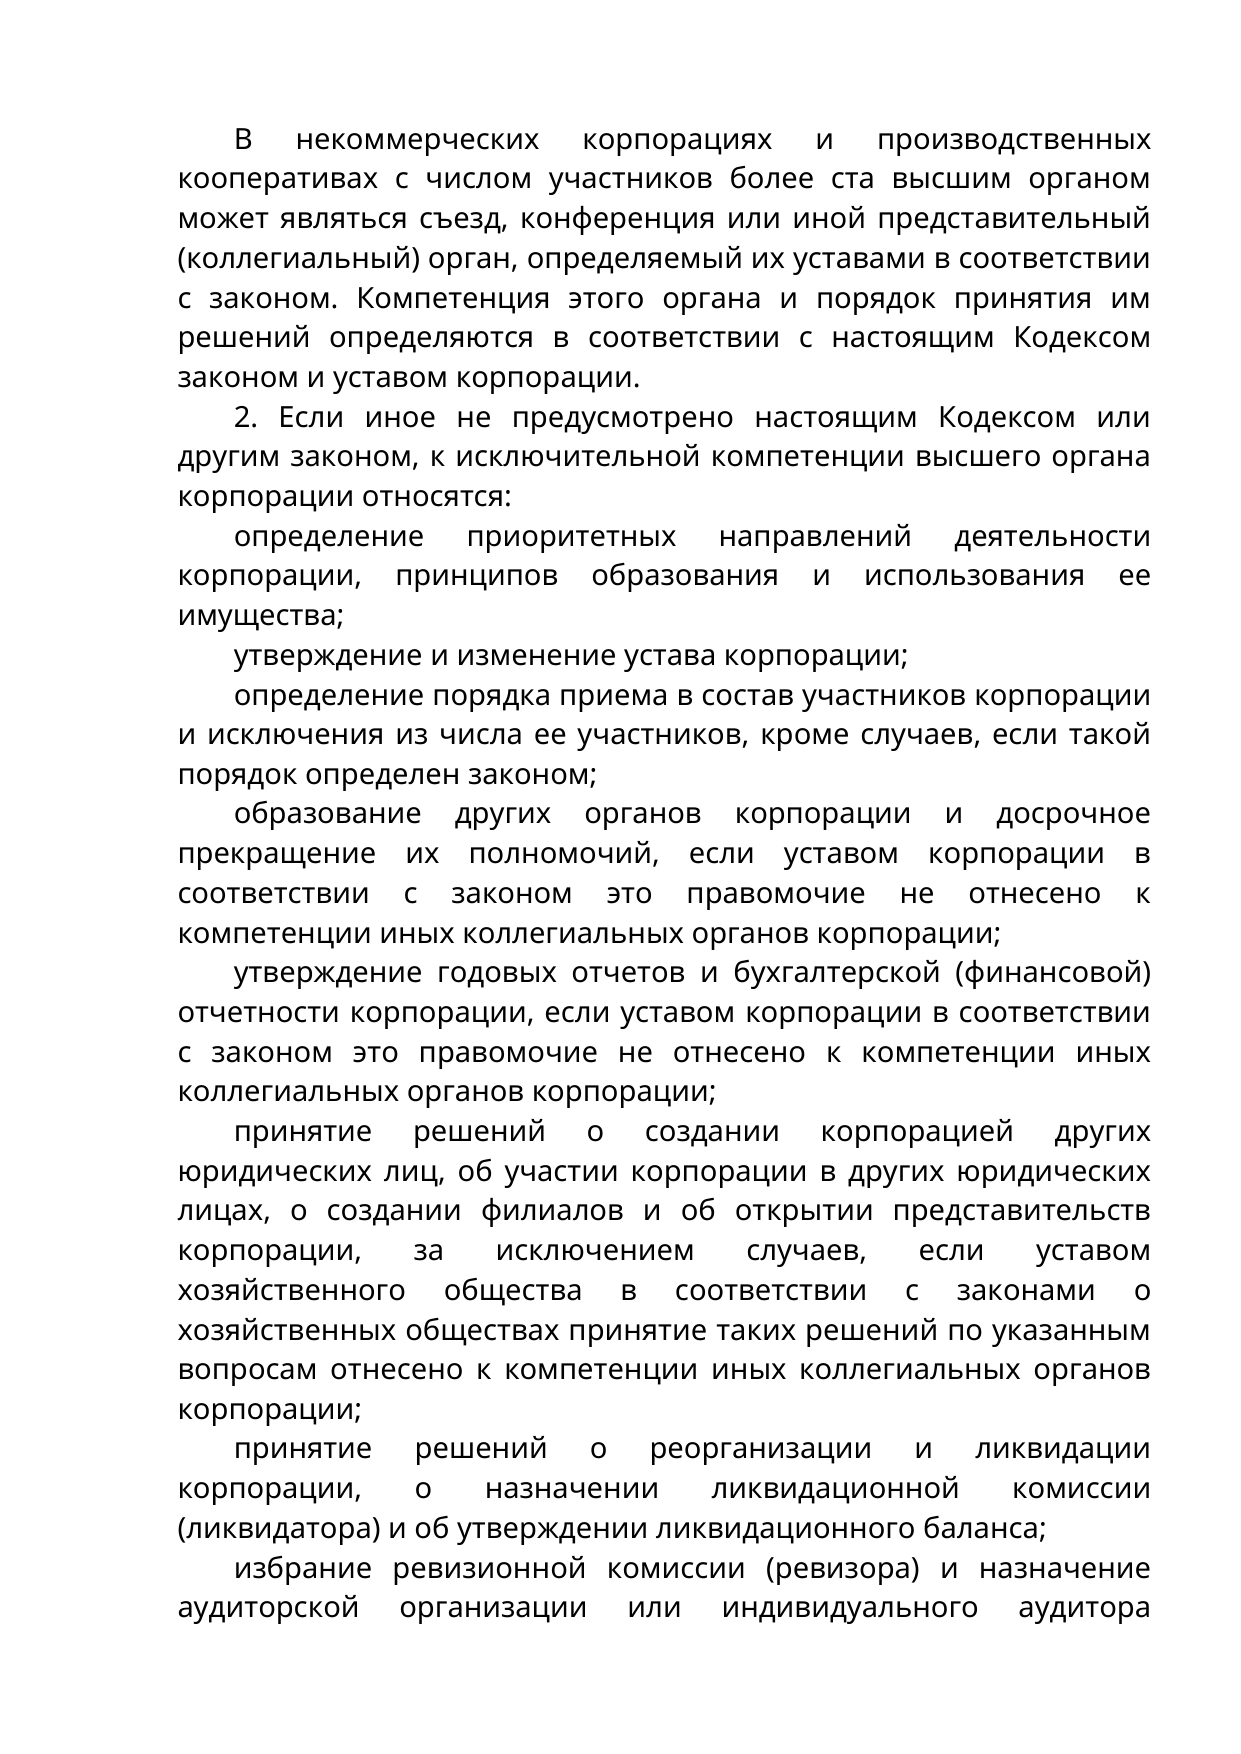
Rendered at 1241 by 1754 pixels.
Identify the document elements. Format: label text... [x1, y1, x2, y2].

text принятие решений о реорганизации и ликвидации корпорации, о назначении ликвидационной комиссии (ликвидатора) и об утверждении ликвидационного баланса; [177, 1428, 1152, 1547]
text образование других органов корпорации и досрочное прекращение их полномочий, если уставом корпорации в соответствии с законом это правомочие не отнесено к компетенции иных коллегиальных органов корпорации; [177, 793, 1152, 952]
text 2. Если иное не предусмотрено настоящим Кодексом или другим законом, к исключительной компетенции высшего органа корпорации относятся: [177, 396, 1152, 515]
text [177, 1547, 1152, 1626]
text определение порядка приема в состав участников корпорации и исключения из числа ее участников, кроме случаев, если такой порядок определен законом; [177, 674, 1152, 793]
text принятие решений о создании корпорацией других юридических лиц, об участии корпорации в других юридических лицах, о создании филиалов и об открытии представительств корпорации, за исключением случаев, если уставом хозяйственного общества в соответствии с законами о хозяйственных обществах принятие таких решений по указанным вопросам отнесено к компетенции иных коллегиальных органов корпорации; [177, 1110, 1152, 1428]
text утверждение годовых отчетов и бухгалтерской (финансовой) отчетности корпорации, если уставом корпорации в соответствии с законом это правомочие не отнесено к компетенции иных коллегиальных органов корпорации; [177, 952, 1152, 1110]
text В некоммерческих корпорациях и производственных кооперативах с числом участников более ста высшим органом может являться съезд, конференция или иной представительный (коллегиальный) орган, определяемый их уставами в соответствии с законом. Компетенция этого органа и порядок принятия им решений определяются в соответствии с настоящим Кодексом законом и уставом корпорации. [177, 118, 1152, 396]
text определение приоритетных направлений деятельности корпорации, принципов образования и использования ее имущества; [177, 515, 1152, 634]
text утверждение и изменение устава корпорации; [177, 634, 1152, 674]
